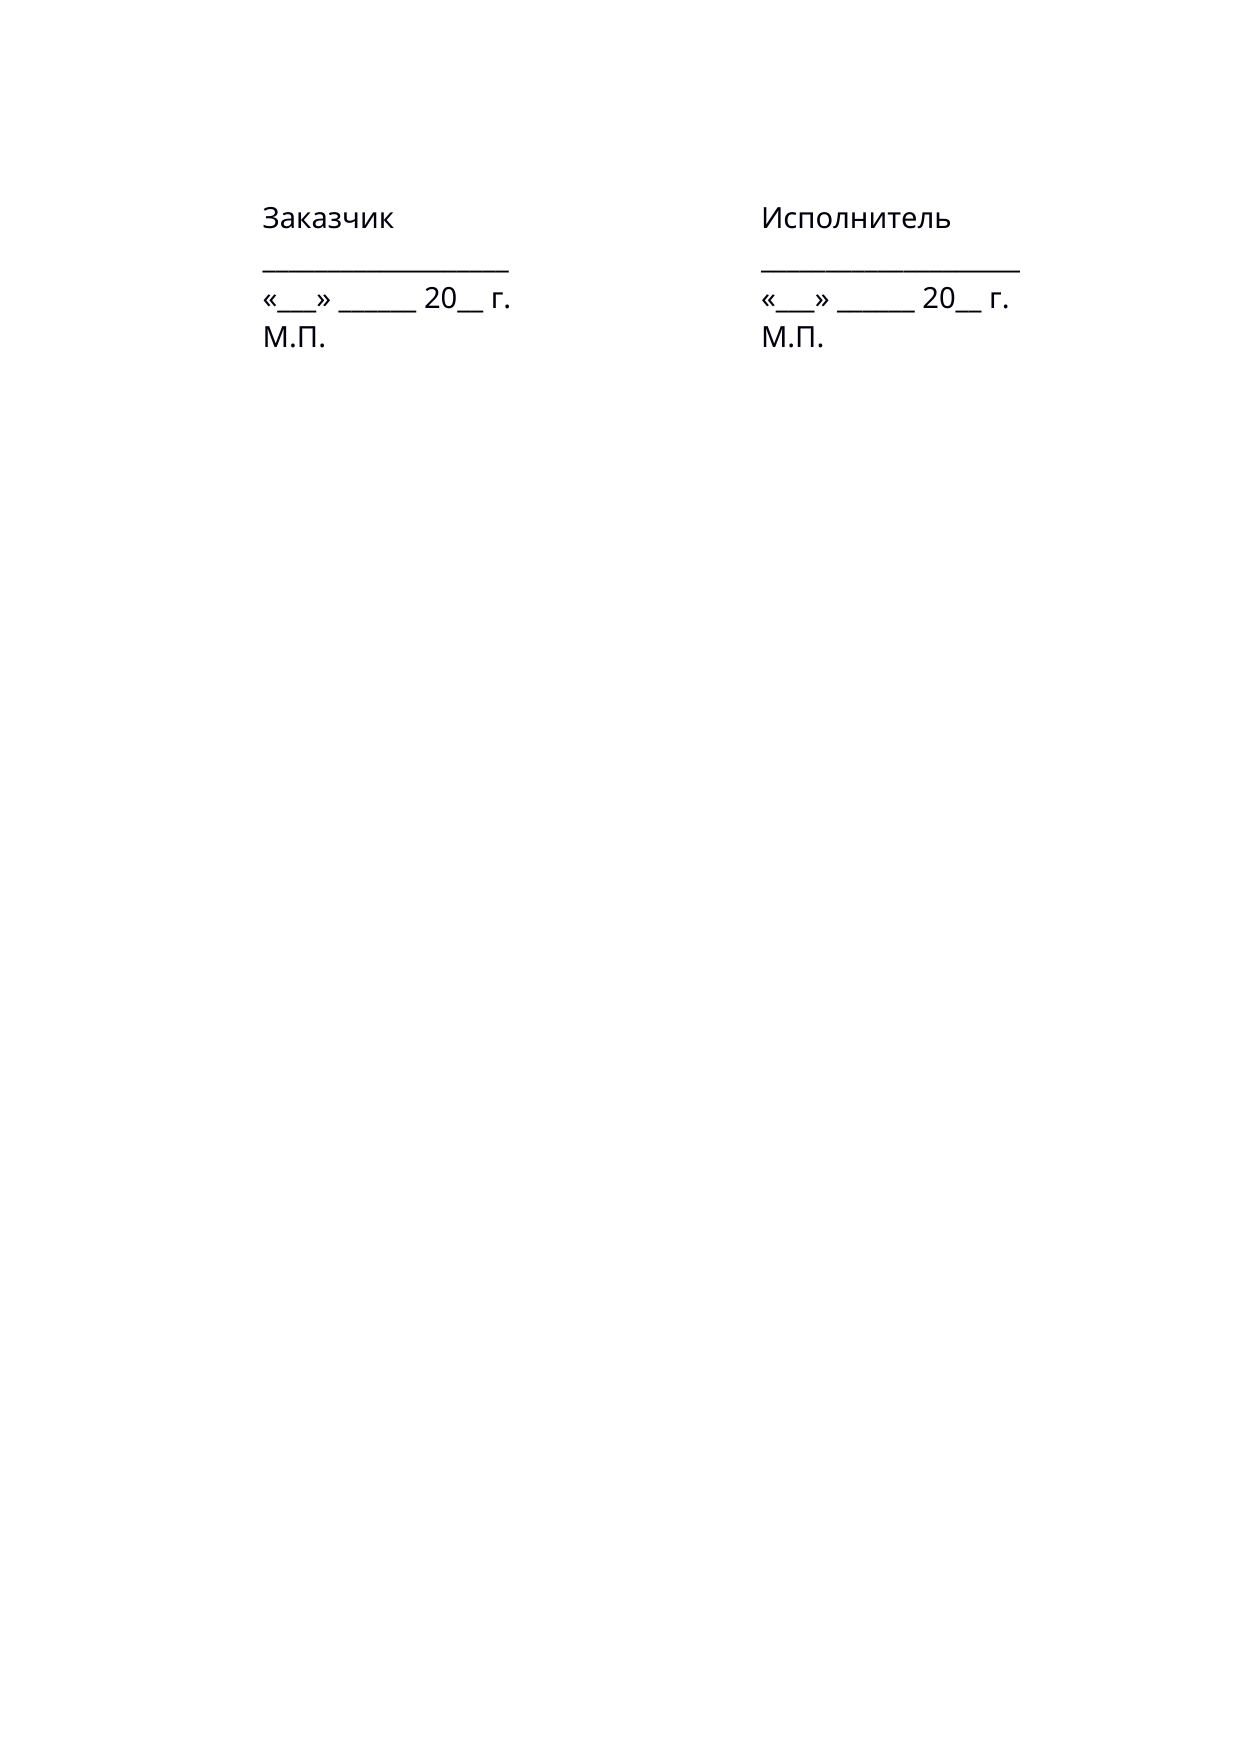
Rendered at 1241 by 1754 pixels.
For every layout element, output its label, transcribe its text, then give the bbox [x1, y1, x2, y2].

table_header Заказчик ___________________ «___» ______ 20__ г. М.П. [177, 198, 676, 356]
table_header Исполнитель ____________________ «___» ______ 20__ г. М.П. [676, 198, 1174, 356]
